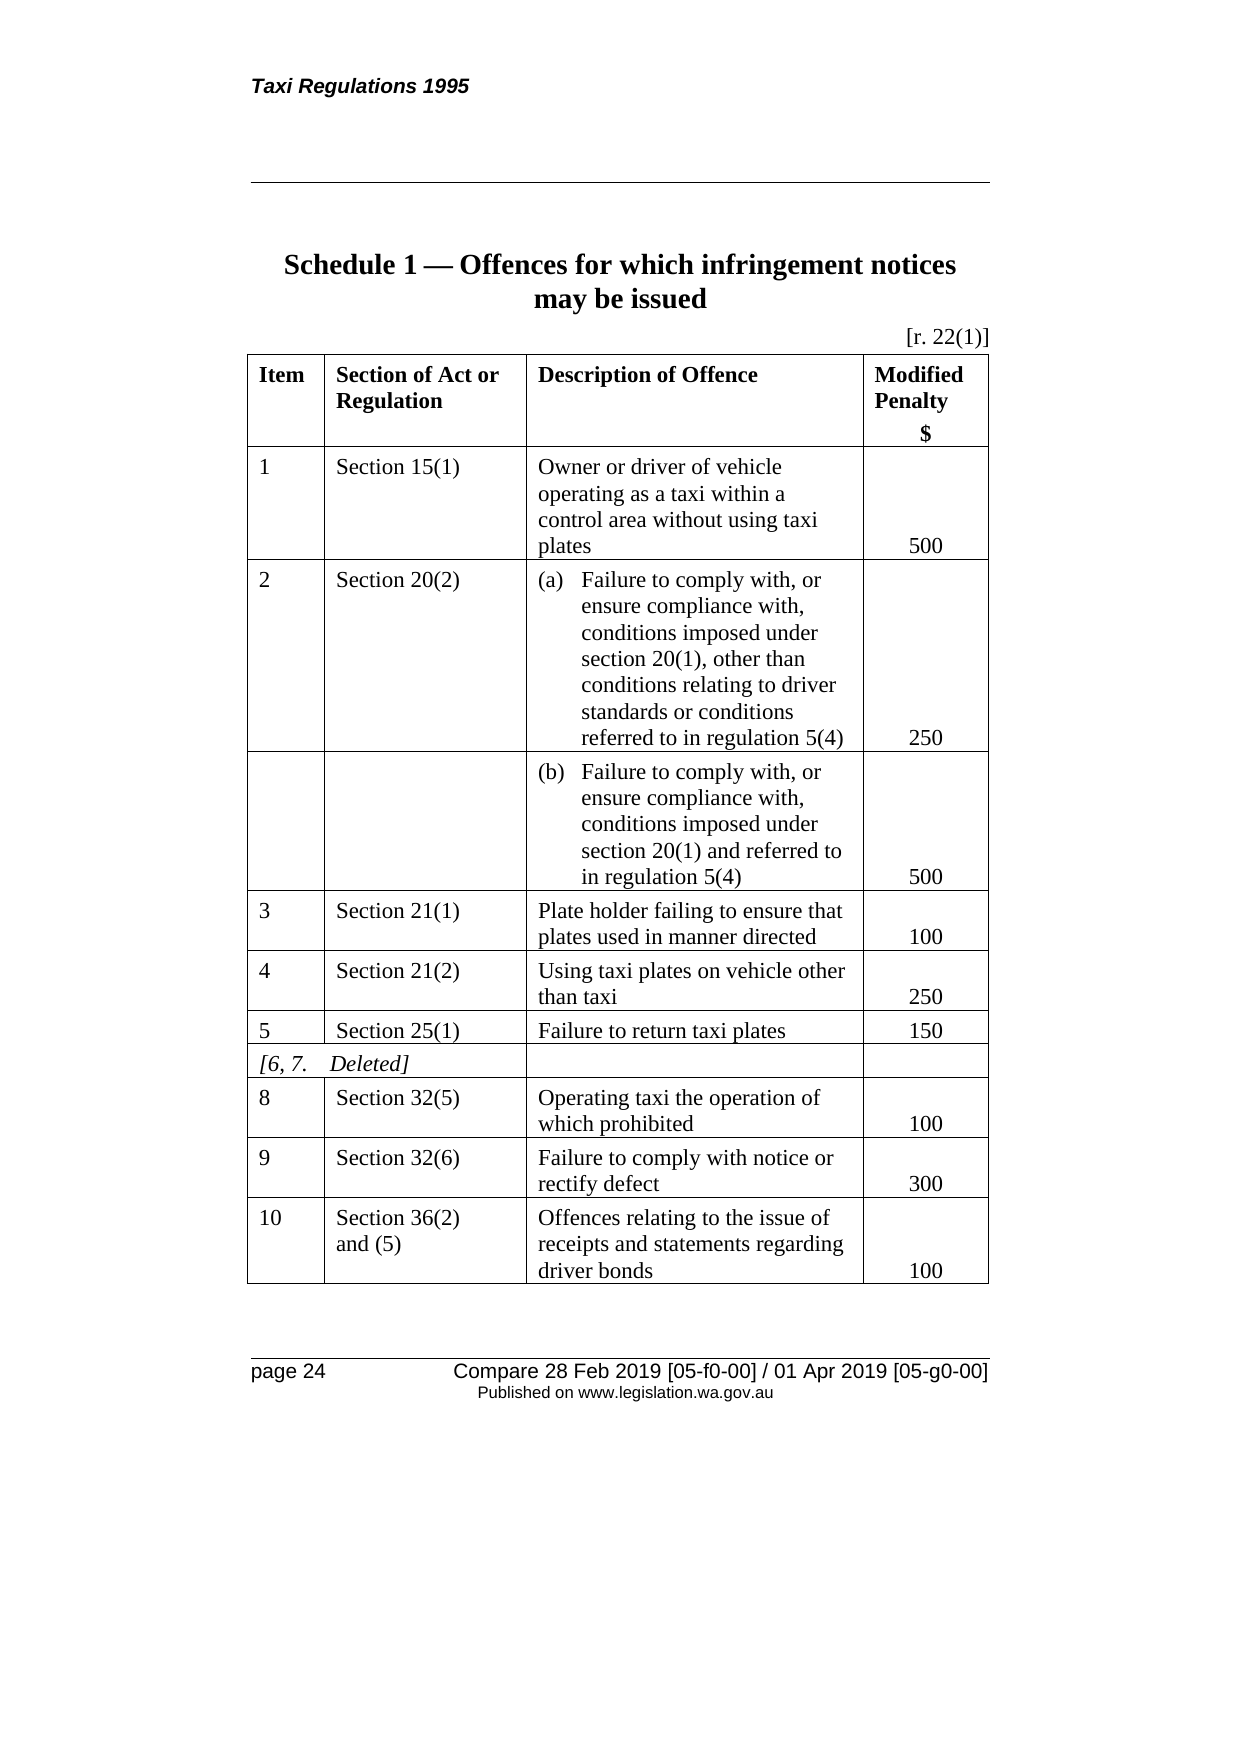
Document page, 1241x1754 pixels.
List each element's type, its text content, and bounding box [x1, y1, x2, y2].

table_header Section of Act or Regulation [325, 355, 526, 446]
table_cell 250 [864, 951, 988, 1009]
table_cell Section 21(1) [325, 891, 526, 949]
table_cell Section 20(2) [325, 560, 526, 751]
table_cell 5 [248, 1011, 324, 1043]
table_cell 100 [864, 891, 988, 949]
table_header Modified Penalty $ [864, 355, 988, 446]
table_cell 1 [248, 447, 324, 559]
table_cell Section 15(1) [325, 447, 526, 559]
table_cell 4 [248, 951, 324, 1009]
table_header Item [248, 355, 324, 446]
table_cell [6, 7. Deleted] [248, 1044, 526, 1077]
table_cell 8 [248, 1078, 324, 1137]
table_cell Failure to return taxi plates [527, 1011, 863, 1043]
table_cell 3 [248, 891, 324, 949]
table_cell Failure to comply with notice or rectify defect [527, 1138, 863, 1197]
table_cell [864, 1044, 988, 1077]
table_cell 2 [248, 560, 324, 751]
table_cell Operating taxi the operation of which prohibited [527, 1078, 863, 1137]
table_cell Section 25(1) [325, 1011, 526, 1043]
table_cell 300 [864, 1138, 988, 1197]
table_cell Section 36(2) and (5) [325, 1198, 526, 1283]
table_cell Section 21(2) [325, 951, 526, 1009]
table_cell 100 [864, 1078, 988, 1137]
table_cell [527, 1044, 863, 1077]
subtitle Schedule 1 — Offences for which infringement notices may be issued [251, 247, 990, 314]
table_cell 500 [864, 752, 988, 889]
table_cell Section 32(6) [325, 1138, 526, 1197]
table_cell Using taxi plates on vehicle other than taxi [527, 951, 863, 1009]
table_cell 250 [864, 560, 988, 751]
table_cell (a) Failure to comply with, or ensure compliance with, conditions imposed under section 20(1), other than conditions relating to driver standards or conditions referred to in regulation 5(4) [527, 560, 863, 751]
text [r. 22(1)] [251, 323, 990, 349]
table_cell 150 [864, 1011, 988, 1043]
table_cell [325, 752, 526, 889]
table_cell 500 [864, 447, 988, 559]
table_cell Offences relating to the issue of receipts and statements regarding driver bonds [527, 1198, 863, 1283]
table_cell Plate holder failing to ensure that plates used in manner directed [527, 891, 863, 949]
table_cell 100 [864, 1198, 988, 1283]
table_cell Section 32(5) [325, 1078, 526, 1137]
table_header Description of Offence [527, 355, 863, 446]
table_cell 10 [248, 1198, 324, 1283]
table_cell [248, 752, 324, 889]
table_cell (b) Failure to comply with, or ensure compliance with, conditions imposed under section 20(1) and referred to in regulation 5(4) [527, 752, 863, 889]
table_cell 9 [248, 1138, 324, 1197]
table_cell Owner or driver of vehicle operating as a taxi within a control area without using taxi plates [527, 447, 863, 559]
